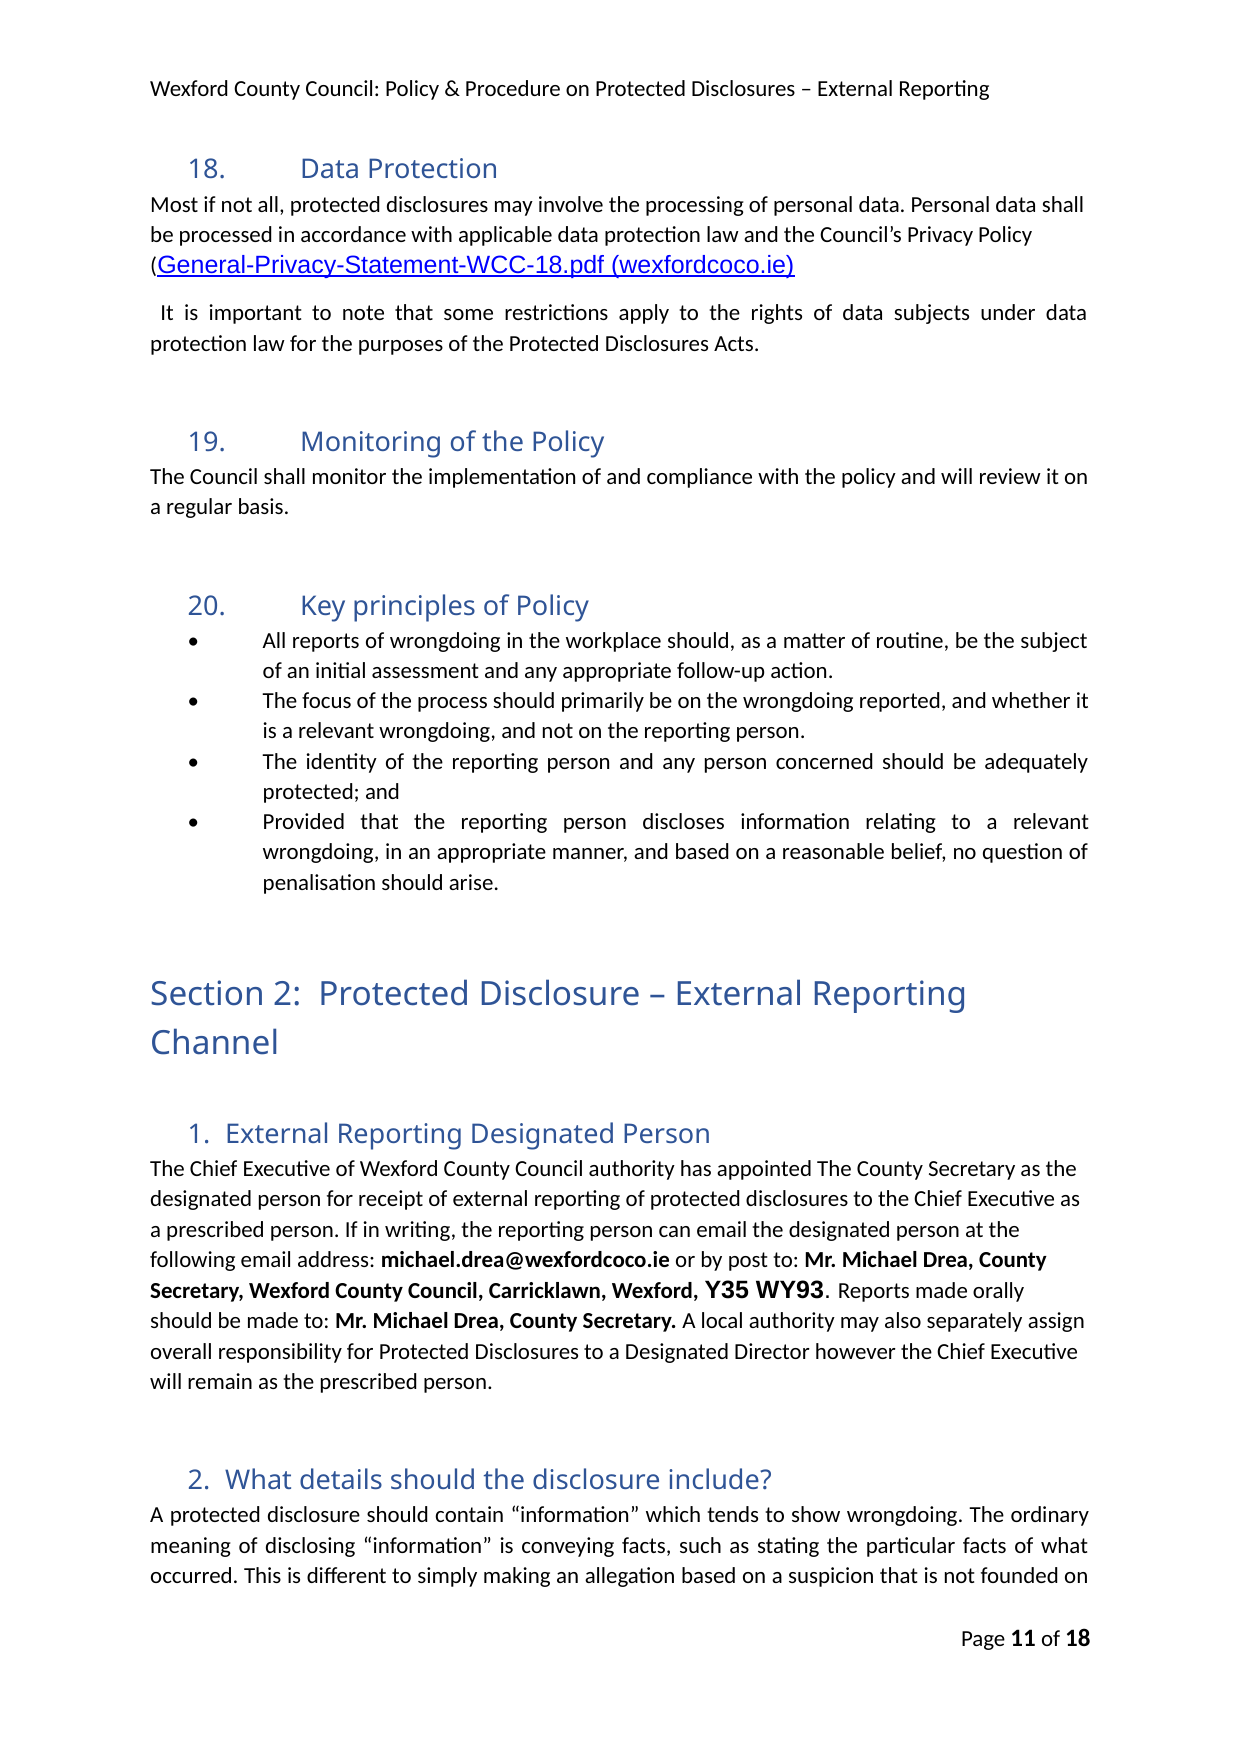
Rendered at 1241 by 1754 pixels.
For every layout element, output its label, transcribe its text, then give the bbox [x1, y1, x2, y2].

subtitle Monitoring of the Policy [187, 422, 1090, 459]
list Provided that the reporting person discloses information relating to a relevant wrongdoing, in an appropriate manner, and based on a reasonable belief, no question of penalisation should arise. [187, 807, 1090, 896]
subtitle What details should the disclosure include? [187, 1461, 1090, 1498]
list The identity of the reporting person and any person concerned should be adequately protected; and [187, 747, 1090, 805]
list All reports of wrongdoing in the workplace should, as a matter of routine, be the subject of an initial assessment and any appropriate follow-up action. [187, 626, 1090, 684]
text Most if not all, protected disclosures may involve the processing of personal data. Personal data shall be processed in accordance with applicable data protection law and the Council’s Privacy Policy (General-Privacy-Statement-WCC-18.pdf (wexfordcoco.ie) [150, 190, 1090, 279]
subtitle Data Protection [187, 150, 1090, 187]
text The Council shall monitor the implementation of and compliance with the policy and will review it on a regular basis. [150, 462, 1090, 521]
text The Chief Executive of Wexford County Council authority has appointed The County Secretary as the designated person for receipt of external reporting of protected disclosures to the Chief Executive as a prescribed person. If in writing, the reporting person can email the designated person at the following email address: michael.drea@wexfordcoco.ie or by post to: Mr. Michael Drea, County Secretary, Wexford County Council, Carricklawn, Wexford, Y35 WY93. Reports made orally should be made to: Mr. Michael Drea, County Secretary. A local authority may also separately assign overall responsibility for Protected Disclosures to a Designated Director however the Chief Executive will remain as the prescribed person. [150, 1154, 1090, 1395]
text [150, 1501, 1090, 1589]
list The focus of the process should primarily be on the wrongdoing reported, and whether it is a relevant wrongdoing, and not on the reporting person. [187, 686, 1090, 745]
subtitle External Reporting Designated Person [187, 1114, 1090, 1151]
text It is important to note that some restrictions apply to the rights of data subjects under data protection law for the purposes of the Protected Disclosures Acts. [150, 298, 1090, 357]
subtitle Section 2: Protected Disclosure – External Reporting Channel [150, 970, 1090, 1064]
subtitle Key principles of Policy [187, 586, 1090, 623]
